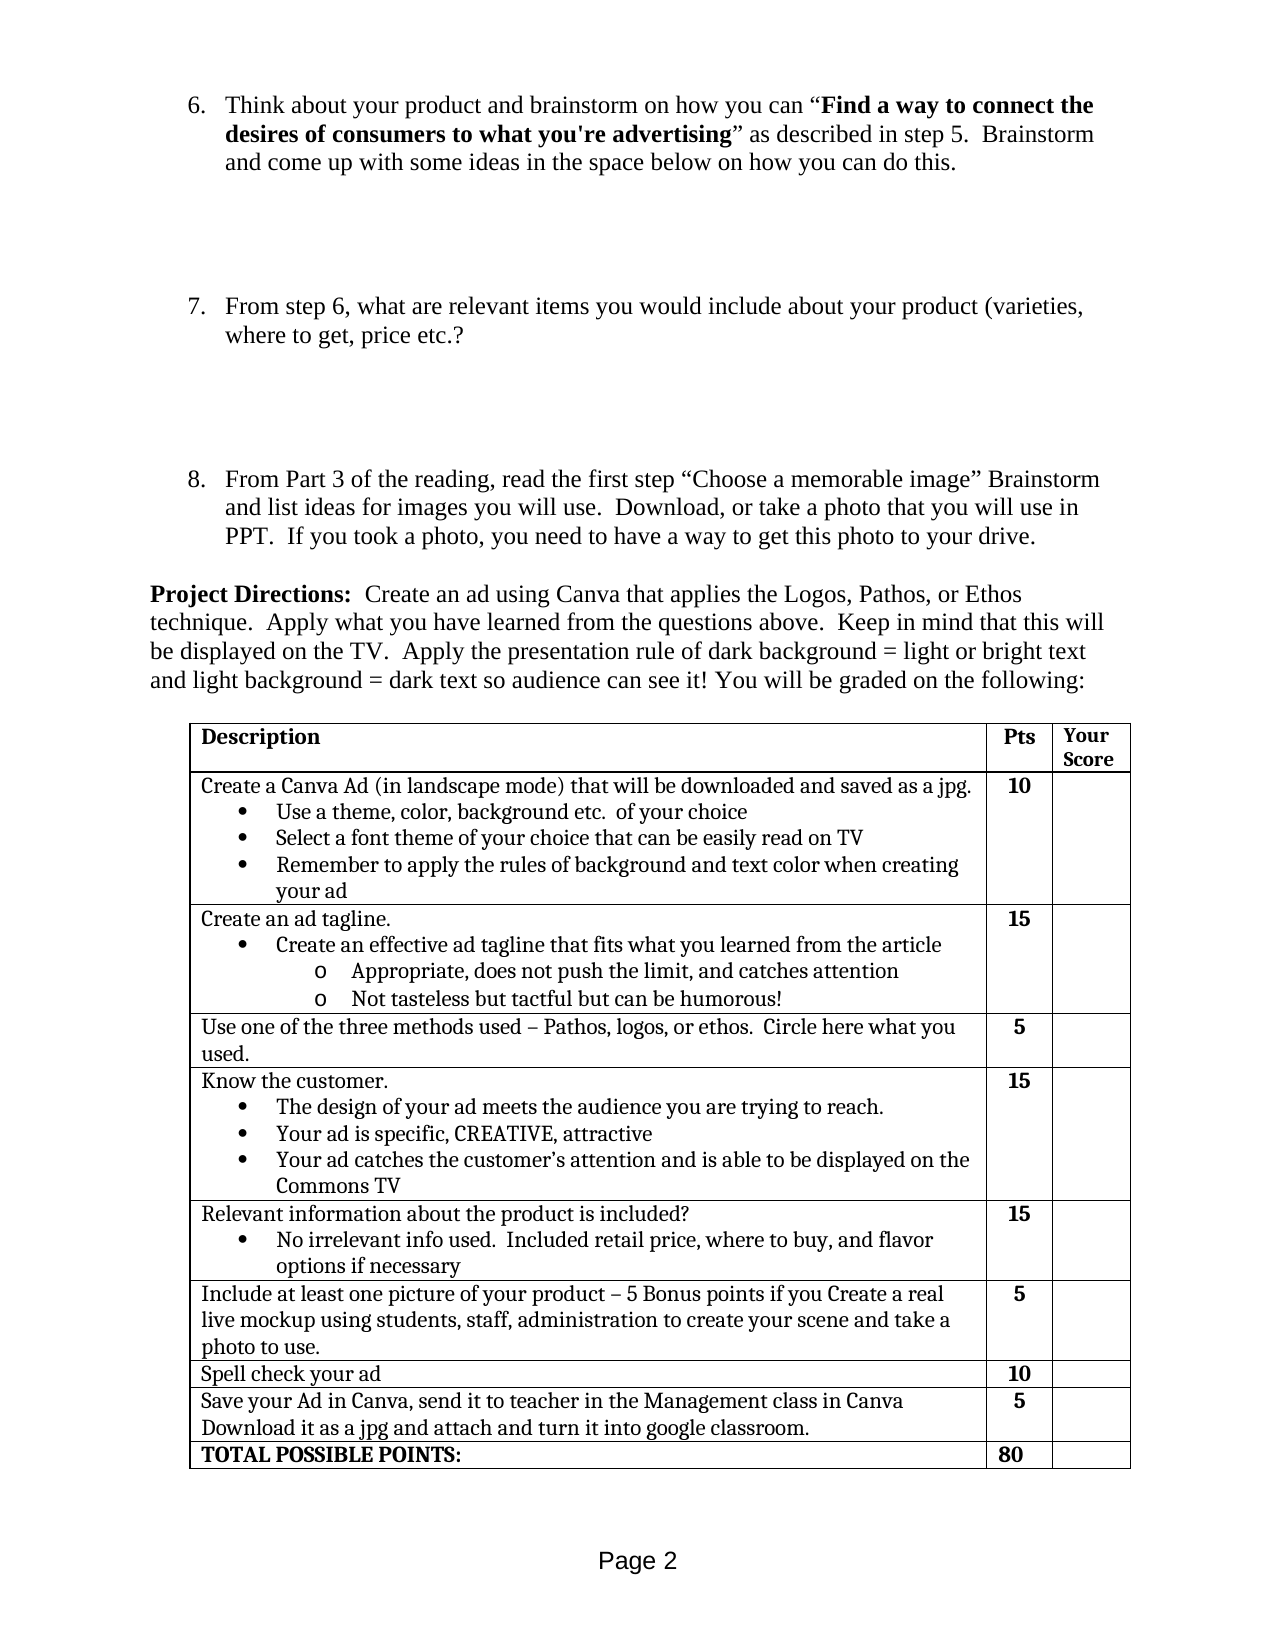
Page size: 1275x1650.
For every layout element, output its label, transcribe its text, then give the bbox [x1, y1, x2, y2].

table_cell 10 [987, 773, 1052, 904]
table_cell 5 [987, 1281, 1052, 1360]
table_cell Use one of the three methods used – Pathos, logos, or ethos. Circle here what you used. [191, 1014, 986, 1067]
table_header Your Score [1053, 724, 1130, 771]
table_cell [1053, 773, 1130, 904]
table_cell 5 [987, 1388, 1052, 1441]
table_cell [1053, 1388, 1130, 1441]
table_cell 5 [987, 1014, 1052, 1067]
table_cell Know the customer. The design of your ad meets the audience you are trying to reach. Your ad is specific, CREATIVE, attractive Your ad catches the customer’s attention and is able to be displayed on the Commons TV [191, 1068, 986, 1199]
table_header Description [191, 724, 986, 771]
table_cell [1053, 905, 1130, 1013]
table_cell [1053, 1014, 1130, 1067]
table_cell [1053, 1201, 1130, 1280]
table_cell Relevant information about the product is included? No irrelevant info used. Included retail price, where to buy, and flavor options if necessary [191, 1201, 986, 1280]
table_cell 15 [987, 1068, 1052, 1199]
table_header Pts [987, 724, 1052, 771]
table_cell Include at least one picture of your product – 5 Bonus points if you Create a real live mockup using students, staff, administration to create your scene and take a photo to use. [191, 1281, 986, 1360]
table_cell 15 [987, 1201, 1052, 1280]
table_cell 15 [987, 905, 1052, 1013]
table_cell Create a Canva Ad (in landscape mode) that will be downloaded and saved as a jpg. Use a theme, color, background etc. of your choice Select a font theme of your choice that can be easily read on TV Remember to apply the rules of background and text color when creating your ad [191, 773, 986, 904]
list Think about your product and brainstorm on how you can “Find a way to connect the desires of consumers to what you're advertising” as described in step 5. Brainstorm and come up with some ideas in the space below on how you can do this. [187, 90, 1125, 176]
table_cell 80 [987, 1442, 1052, 1468]
table_cell [1053, 1361, 1130, 1387]
table_cell 10 [987, 1361, 1052, 1387]
table_cell [1053, 1068, 1130, 1199]
table_cell [1053, 1281, 1130, 1360]
table_cell TOTAL POSSIBLE POINTS: [191, 1442, 986, 1468]
text Project Directions: Create an ad using Canva that applies the Logos, Pathos, or Ethos technique. Apply what you have learned from the questions above. Keep in mind that this will be displayed on the TV. Apply the presentation rule of dark background = light or bright text and light background = dark text so audience can see it! You will be graded on the following: [150, 579, 1125, 694]
table_cell Create an ad tagline. Create an effective ad tagline that fits what you learned from the article Appropriate, does not push the limit, and catches attention Not tasteless but tactful but can be humorous! [191, 905, 986, 1013]
list From Part 3 of the reading, read the first step “Choose a memorable image” Brainstorm and list ideas for images you will use. Download, or take a photo that you will use in PPT. If you took a photo, you need to have a way to get this photo to your drive. [187, 464, 1125, 550]
table_cell Spell check your ad [191, 1361, 986, 1387]
table_cell [1053, 1442, 1130, 1468]
list From step 6, what are relevant items you would include about your product (varieties, where to get, price etc.? [187, 291, 1125, 349]
table_cell Save your Ad in Canva, send it to teacher in the Management class in Canva Download it as a jpg and attach and turn it into google classroom. [191, 1388, 986, 1441]
